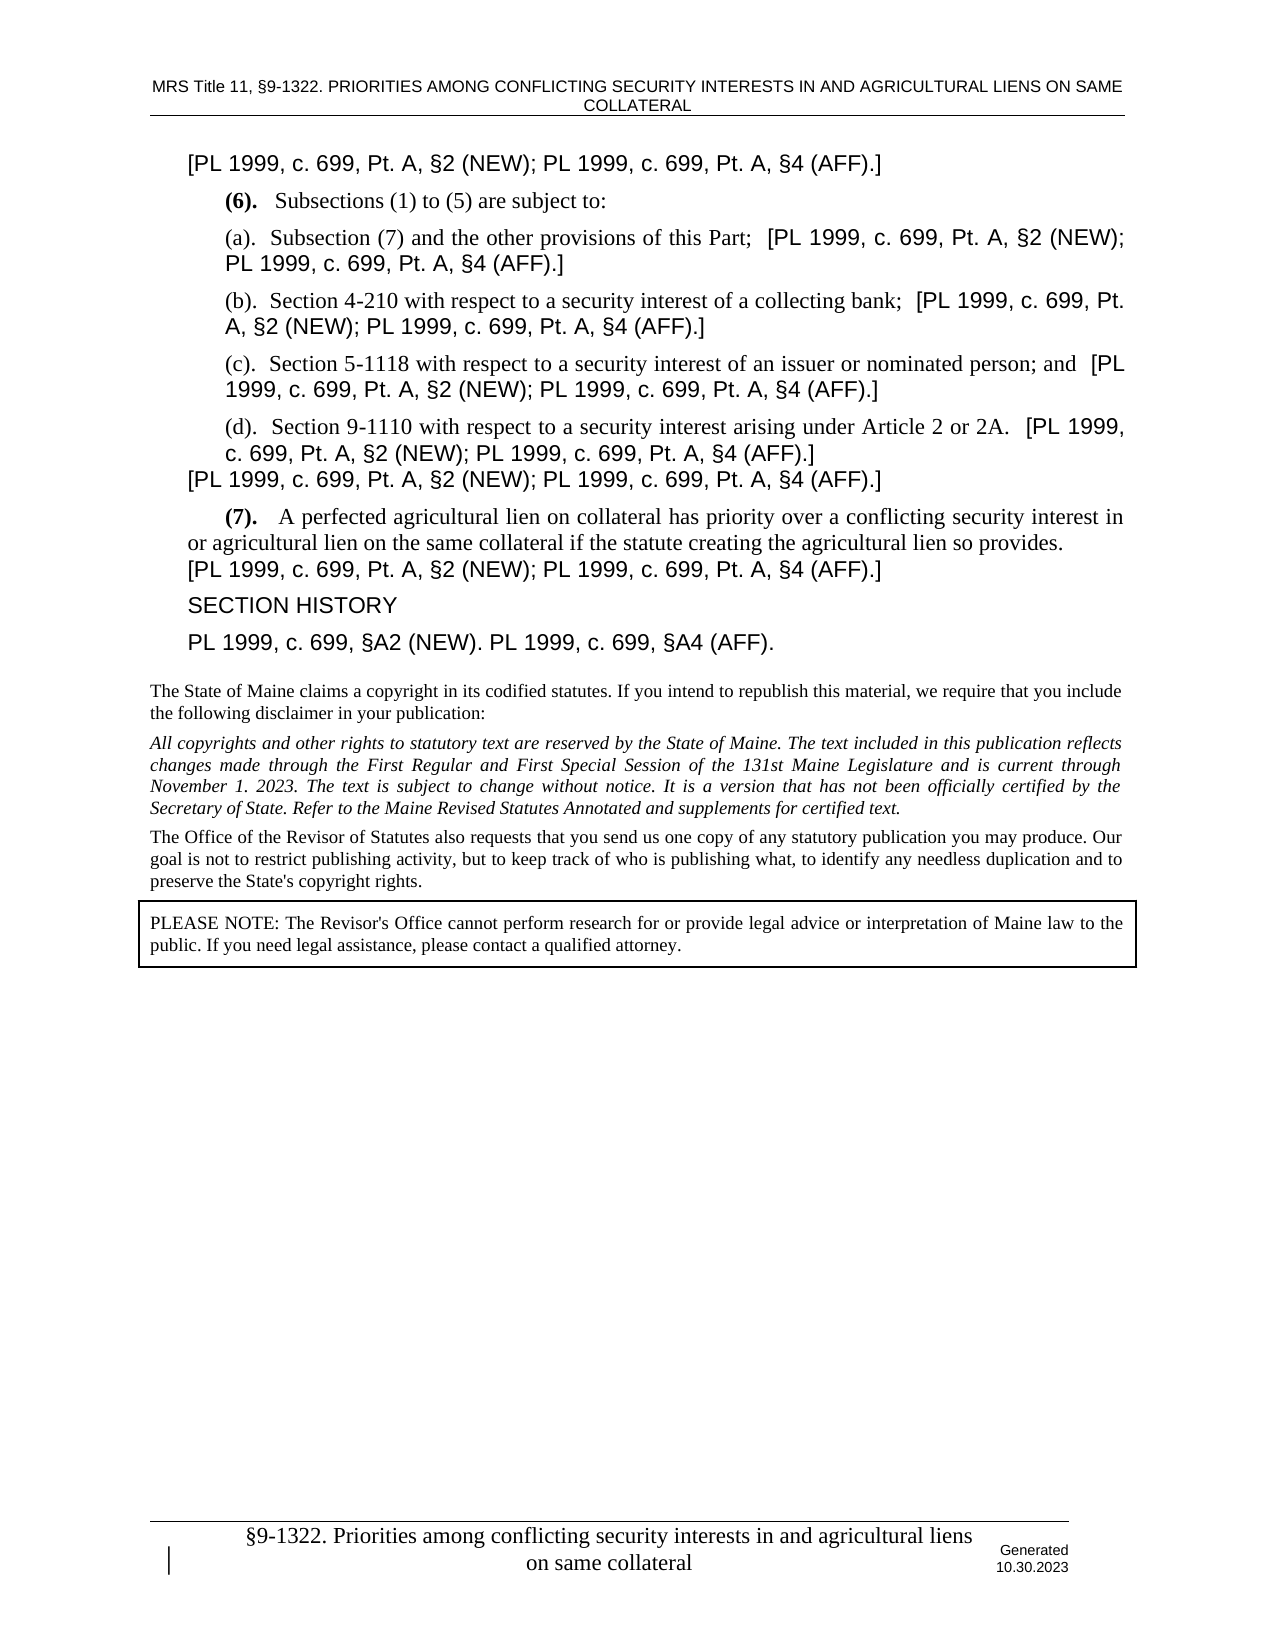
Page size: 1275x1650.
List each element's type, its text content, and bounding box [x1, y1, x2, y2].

text SECTION HISTORY [187, 592, 1125, 619]
text The State of Maine claims a copyright in its codified statutes. If you intend to republish this material, we require that you include the following disclaimer in your publication: [150, 680, 1125, 723]
text (a). Subsection (7) and the other provisions of this Part; [PL 1999, c. 699, Pt. A, §2 (NEW); PL 1999, c. 699, Pt. A, §4 (AFF).] [225, 223, 1125, 276]
text (6). Subsections (1) to (5) are subject to: [187, 187, 1125, 213]
text PL 1999, c. 699, §A2 (NEW). PL 1999, c. 699, §A4 (AFF). [187, 629, 1125, 655]
text (7). A perfected agricultural lien on collateral has priority over a conflicting security interest in or agricultural lien on the same collateral if the statute creating the agricultural lien so provides. [187, 503, 1125, 556]
text (d). Section 9‑1110 with respect to a security interest arising under Article 2 or 2A. [PL 1999, c. 699, Pt. A, §2 (NEW); PL 1999, c. 699, Pt. A, §4 (AFF).] [225, 413, 1125, 466]
text [PL 1999, c. 699, Pt. A, §2 (NEW); PL 1999, c. 699, Pt. A, §4 (AFF).] [187, 556, 1125, 582]
text [PL 1999, c. 699, Pt. A, §2 (NEW); PL 1999, c. 699, Pt. A, §4 (AFF).] [187, 466, 1125, 492]
text (c). Section 5‑1118 with respect to a security interest of an issuer or nominated person; and [PL 1999, c. 699, Pt. A, §2 (NEW); PL 1999, c. 699, Pt. A, §4 (AFF).] [225, 350, 1125, 403]
text All copyrights and other rights to statutory text are reserved by the State of Maine. The text included in this publication reflects changes made through the First Regular and First Special Session of the 131st Maine Legislature and is current through November 1. 2023 . The text is subject to change without notice. It is a version that has not been officially certified by the Secretary of State. Refer to the Maine Revised Statutes Annotated and supplements for certified text. [150, 732, 1125, 818]
text PLEASE NOTE: The Revisor's Office cannot perform research for or provide legal advice or interpretation of Maine law to the public. If you need legal assistance, please contact a qualified attorney. [140, 902, 1135, 966]
text [PL 1999, c. 699, Pt. A, §2 (NEW); PL 1999, c. 699, Pt. A, §4 (AFF).] [187, 150, 1125, 176]
text The Office of the Revisor of Statutes also requests that you send us one copy of any statutory publication you may produce. Our goal is not to restrict publishing activity, but to keep track of who is publishing what, to identify any needless duplication and to preserve the State's copyright rights. [150, 826, 1125, 891]
text (b). Section 4‑210 with respect to a security interest of a collecting bank; [PL 1999, c. 699, Pt. A, §2 (NEW); PL 1999, c. 699, Pt. A, §4 (AFF).] [225, 287, 1125, 339]
